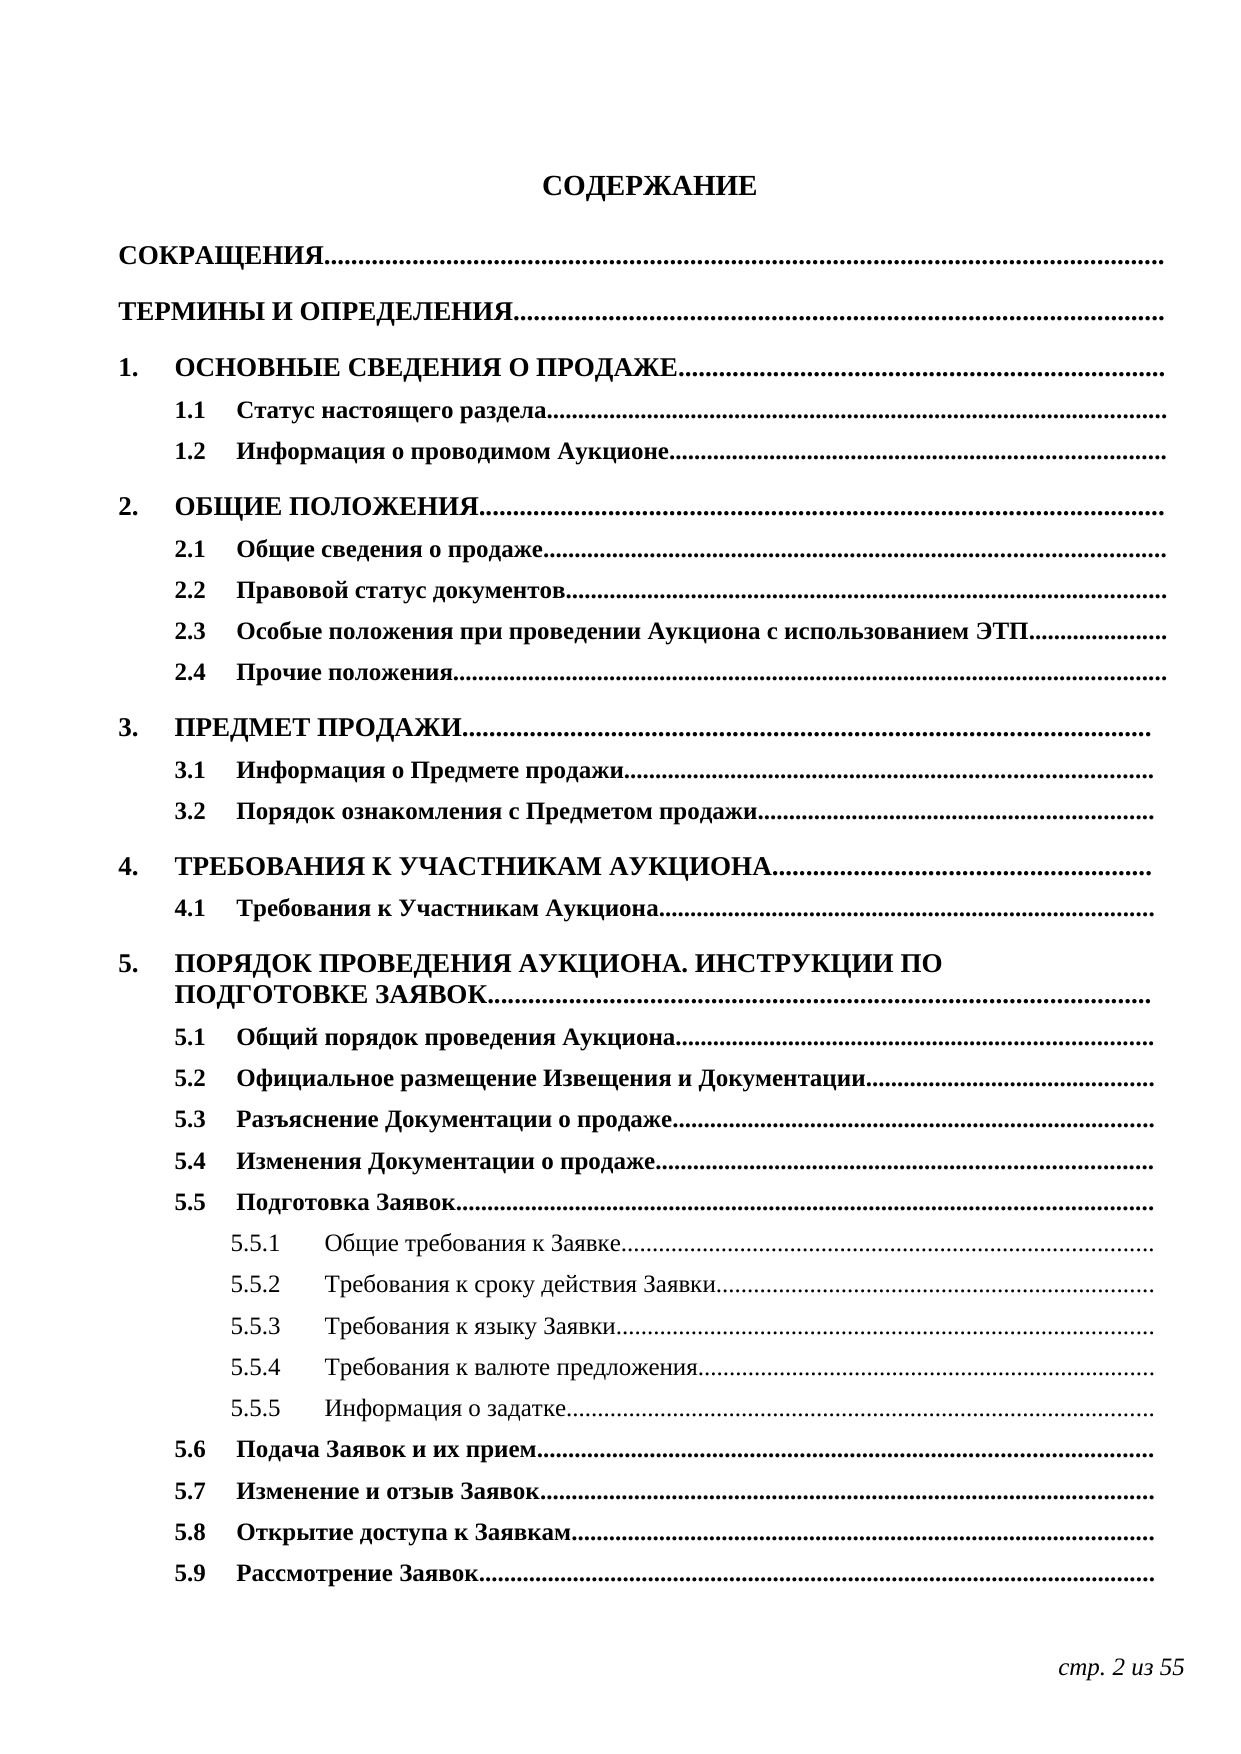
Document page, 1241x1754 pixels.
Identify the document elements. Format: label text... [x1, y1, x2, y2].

text ТЕРМИНЫ И ОПРЕДЕЛЕНИЯ 5 [118, 295, 1063, 326]
text 1.1 Статус настоящего раздела 6 [174, 395, 1093, 424]
text 5.5.5 Информация о задатке 17 [230, 1393, 1063, 1422]
text 5.8 Открытие доступа к Заявкам 18 [174, 1517, 1093, 1546]
text 5.3 Разъяснение Документации о продаже 14 [174, 1104, 1093, 1133]
text 5.5.3 Требования к языку Заявки 16 [230, 1311, 1063, 1339]
text 5.2 Официальное размещение Извещения и Документации 14 [174, 1063, 1093, 1092]
text 3.1 Информация о Предмете продажи 11 [174, 755, 1093, 784]
text 5.9 Рассмотрение Заявок 18 [174, 1558, 1093, 1587]
text 3.2 Порядок ознакомления с Предметом продажи 11 [174, 796, 1093, 825]
text 2.3 Особые положения при проведении Аукциона с использованием ЭТП 9 [174, 616, 1093, 645]
text 2. ОБЩИЕ ПОЛОЖЕНИЯ 9 [118, 490, 1063, 521]
text 1. ОСНОВНЫЕ СВЕДЕНИЯ О ПРОДАЖЕ 6 [118, 351, 1063, 383]
text СОКРАЩЕНИЯ 4 [118, 239, 1063, 270]
text 2.4 Прочие положения 9 [174, 657, 1093, 686]
text 4. ТРЕБОВАНИЯ К УЧАСТНИКАМ АУКЦИОНА 13 [118, 850, 1063, 881]
text 3. ПРЕДМЕТ ПРОДАЖИ 11 [118, 711, 1063, 742]
text 5.7 Изменение и отзыв Заявок 18 [174, 1476, 1093, 1504]
text 5.1 Общий порядок проведения Аукциона 14 [174, 1022, 1093, 1051]
text 1.2 Информация о проводимом Аукционе 6 [174, 436, 1093, 465]
text 5.5.4 Требования к валюте предложения 17 [230, 1352, 1063, 1381]
text 5.6 Подача Заявок и их прием 17 [174, 1434, 1093, 1463]
text 5.4 Изменения Документации о продаже 15 [174, 1146, 1093, 1174]
text СОДЕРЖАНИЕ [118, 168, 1181, 202]
text 5. ПОРЯДОК ПРОВЕДЕНИЯ АУКЦИОНА. ИНСТРУКЦИИ ПО ПОДГОТОВКЕ ЗАЯВОК 14 [118, 947, 1063, 1009]
text 2.1 Общие сведения о продаже 9 [174, 534, 1093, 562]
text 2.2 Правовой статус документов 9 [174, 575, 1093, 604]
text 5.5.1 Общие требования к Заявке 15 [230, 1228, 1063, 1257]
text 5.5 Подготовка Заявок 15 [174, 1187, 1093, 1216]
text 5.5.2 Требования к сроку действия Заявки 16 [230, 1269, 1063, 1298]
text 4.1 Требования к Участникам Аукциона 13 [174, 893, 1093, 922]
